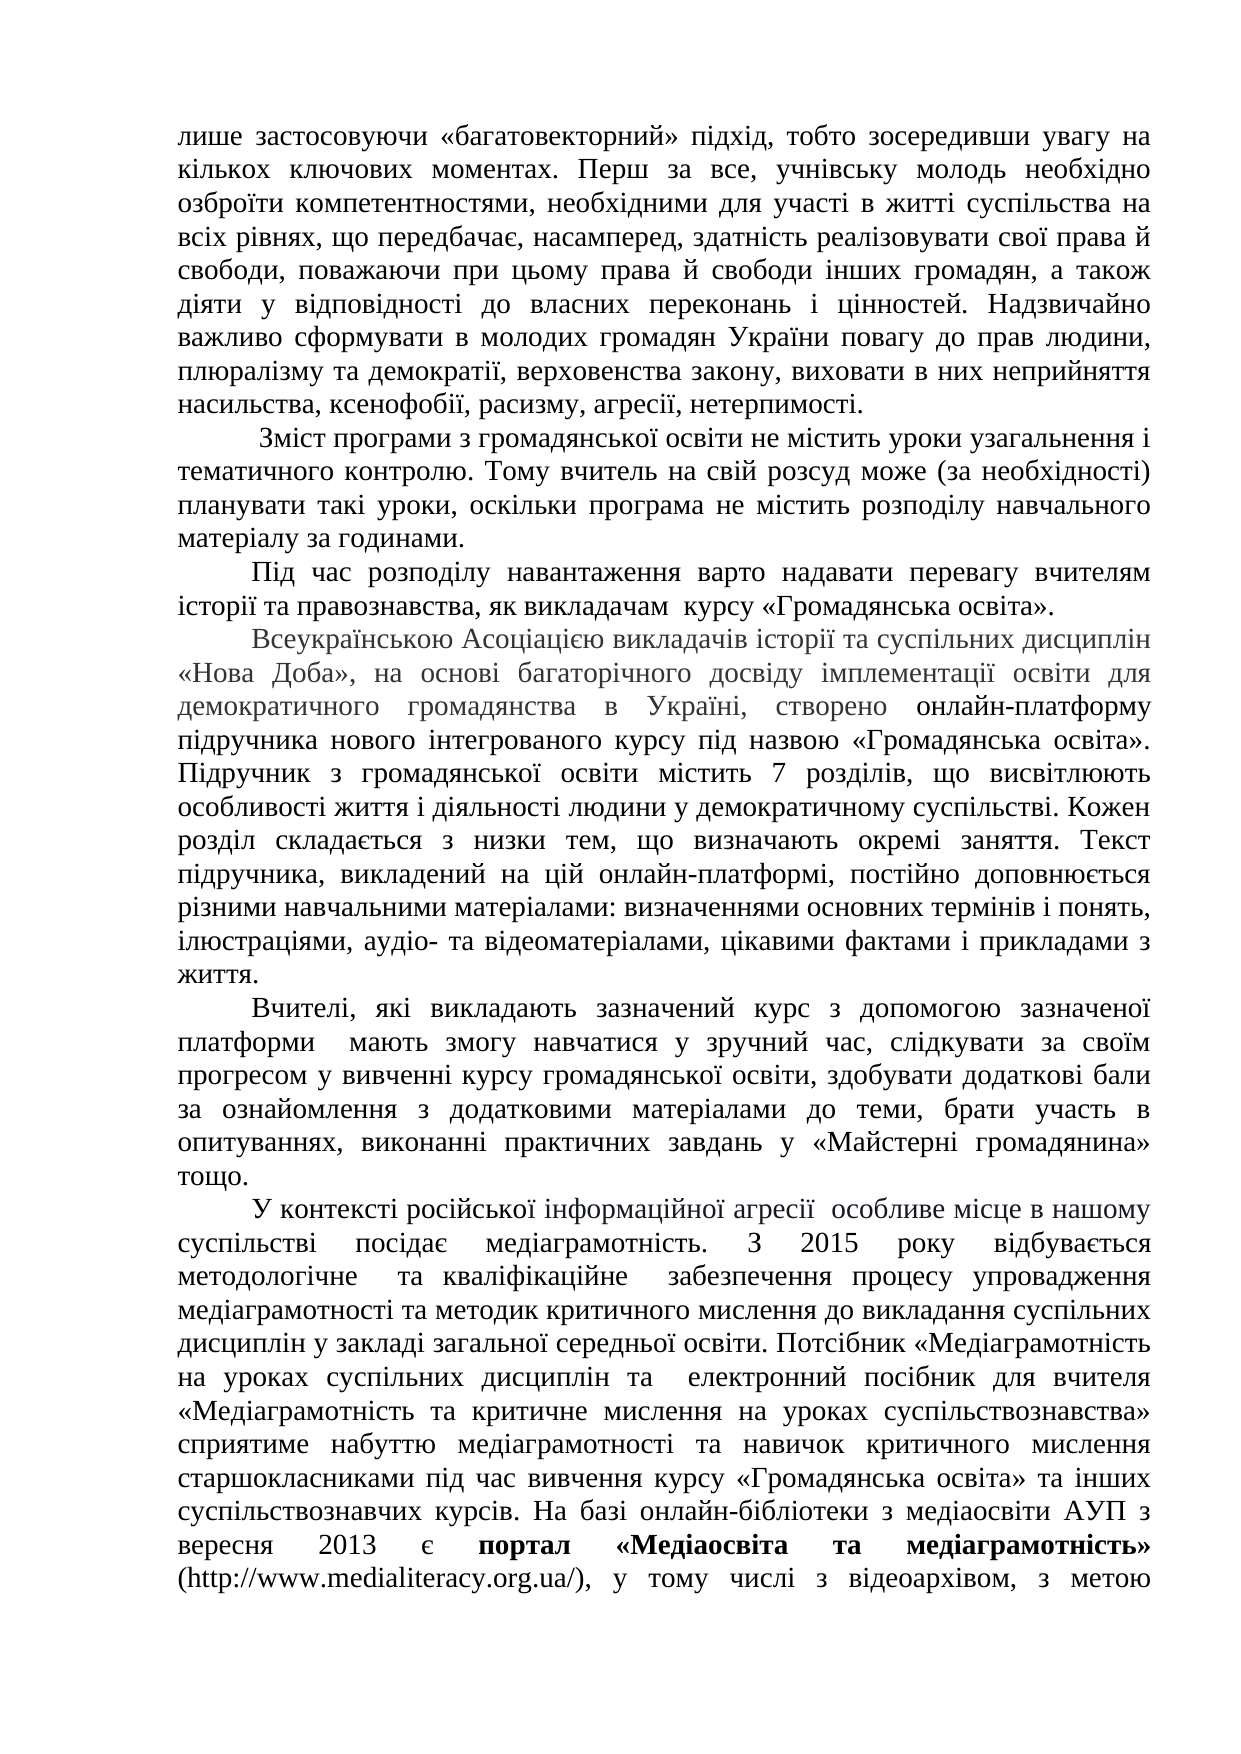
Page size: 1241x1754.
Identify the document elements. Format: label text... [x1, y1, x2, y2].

text Під час розподілу навантаження варто надавати перевагу вчителям історії та правознавства, як викладачам курсу «Громадянська освіта». [177, 554, 1152, 621]
text Всеукраїнською Асоціацією викладачів історії та суспільних дисциплін «Нова Доба», на основі багаторічного досвіду імплементації освіти для демократичного громадянства в Україні, створено онлайн-платформу підручника нового інтегрованого курсу під назвою «Громадянська освіта». Підручник з громадянської освіти містить 7 розділів, що висвітлюють особливості життя і діяльності людини у демократичному суспільстві. Кожен розділ складається з низки тем, що визначають окремі заняття. Текст підручника, викладений на цій онлайн-платформі, постійно доповнюється різними навчальними матеріалами: визначеннями основних термінів і понять, ілюстраціями, аудіо- та відеоматеріалами, цікавими фактами і прикладами з життя. [177, 621, 1152, 990]
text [177, 1191, 1152, 1594]
text Вчителі, які викладають зазначений курс з допомогою зазначеної платформи мають змогу навчатися у зручний час, слідкувати за своїм прогресом у вивченні курсу громадянської освіти, здобувати додаткові бали за ознайомлення з додатковими матеріалами до теми, брати участь в опитуваннях, виконанні практичних завдань у «Майстерні громадянина» тощо. [177, 990, 1152, 1191]
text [177, 118, 1152, 420]
text Зміст програми з громадянської освіти не містить уроки узагальнення і тематичного контролю. Тому вчитель на свій розсуд може (за необхідності) планувати такі уроки, оскільки програма не містить розподілу навчального матеріалу за годинами. [177, 420, 1152, 554]
